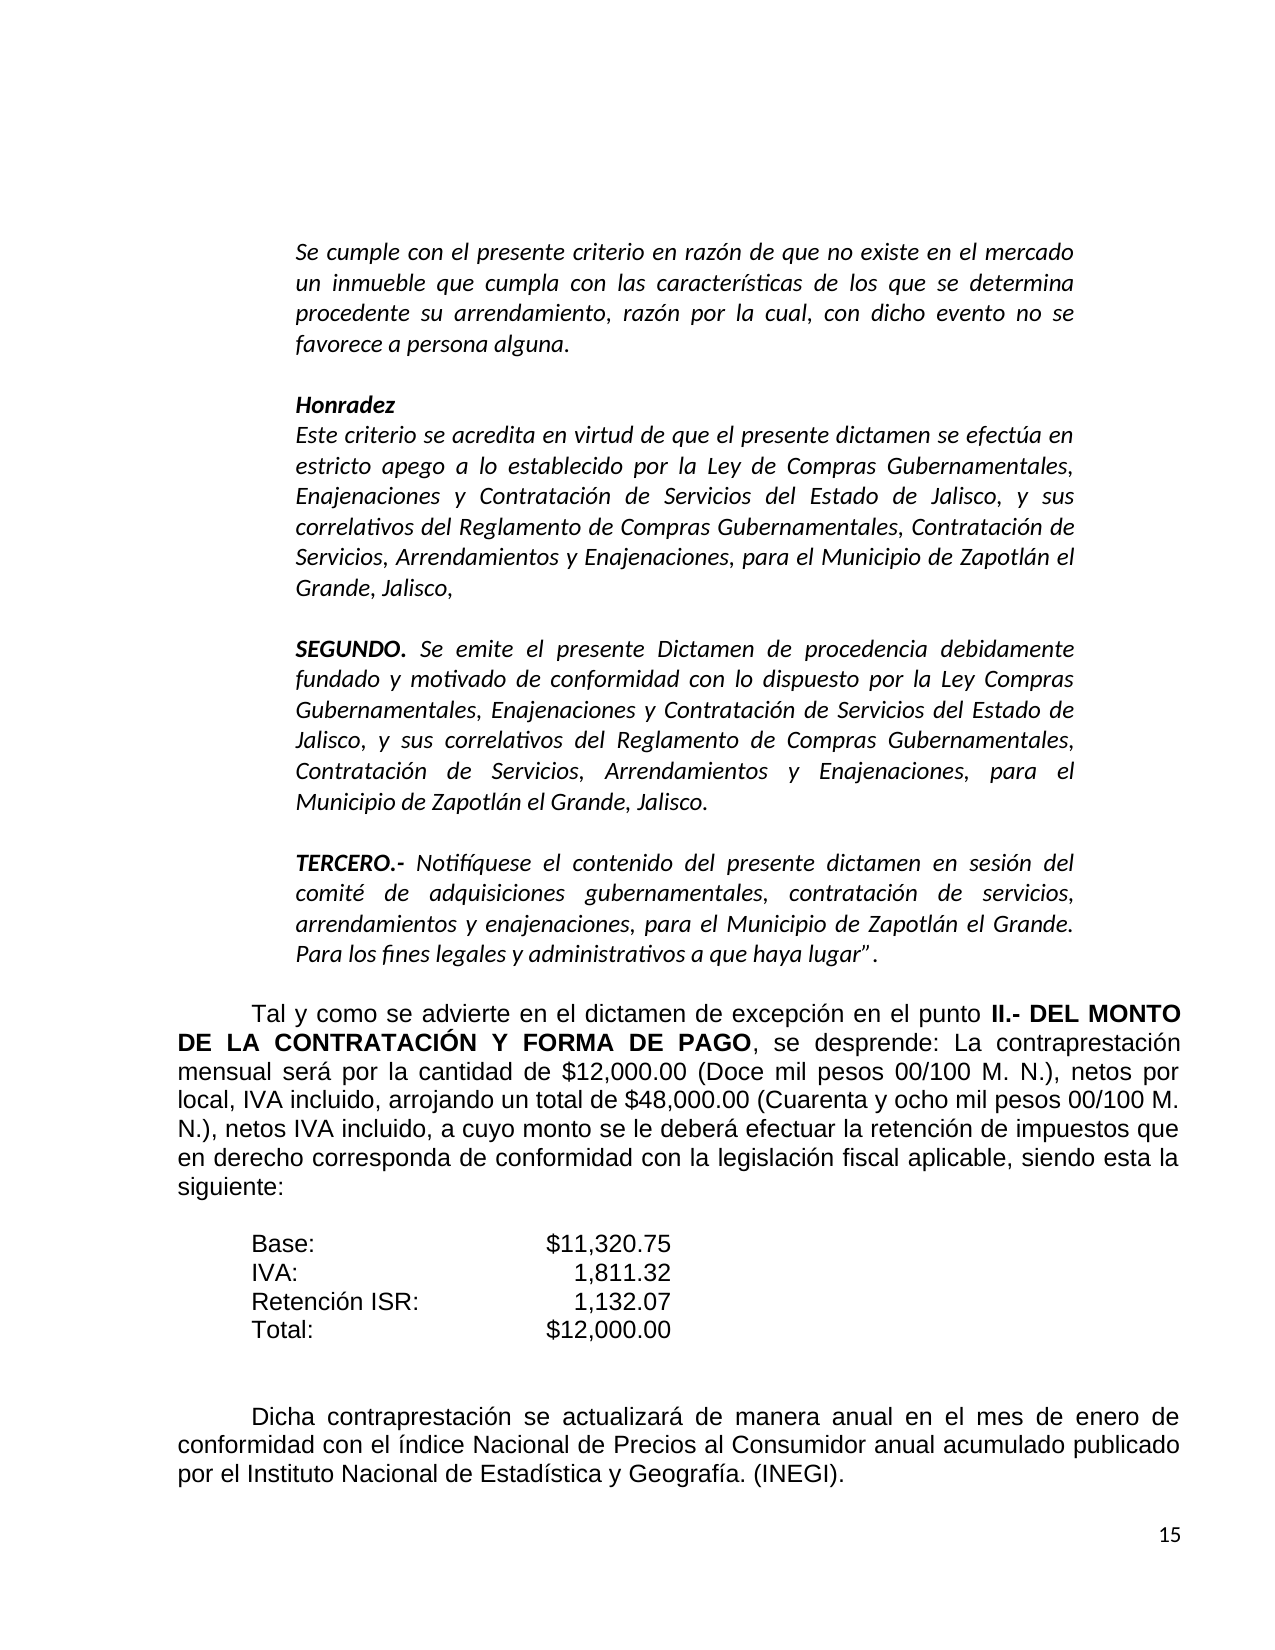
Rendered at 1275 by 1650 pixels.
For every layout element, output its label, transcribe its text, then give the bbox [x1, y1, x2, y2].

text Honradez [295, 389, 1078, 419]
list IVA: 1,811.32 [177, 1258, 1181, 1287]
text SEGUNDO. Se emite el presente Dictamen de procedencia debidamente fundado y motivado de conformidad con lo dispuesto por la Ley Compras Gubernamentales, Enajenaciones y Contratación de Servicios del Estado de Jalisco, y sus correlativos del Reglamento de Compras Gubernamentales, Contratación de Servicios, Arrendamientos y Enajenaciones, para el Municipio de Zapotlán el Grande, Jalisco. [295, 633, 1078, 816]
list Base: $11,320.75 [177, 1229, 1181, 1258]
list Tal y como se advierte en el dictamen de excepción en el punto II.- DEL MONTO DE LA CONTRATACIÓN Y FORMA DE PAGO, se desprende: La contraprestación mensual será por la cantidad de $12,000.00 (Doce mil pesos 00/100 M. N.), netos por local, IVA incluido, arrojando un total de $48,000.00 (Cuarenta y ocho mil pesos 00/100 M. N.), netos IVA incluido, a cuyo monto se le deberá efectuar la retención de impuestos que en derecho corresponda de conformidad con la legislación fiscal aplicable, siendo esta la siguiente: [177, 999, 1181, 1201]
text Se cumple con el presente criterio en razón de que no existe en el mercado un inmueble que cumpla con las características de los que se determina procedente su arrendamiento, razón por la cual, con dicho evento no se favorece a persona alguna. [295, 236, 1078, 358]
list Retención ISR: 1,132.07 [177, 1287, 1181, 1316]
text TERCERO.- Notifíquese el contenido del presente dictamen en sesión del comité de adquisiciones gubernamentales, contratación de servicios, arrendamientos y enajenaciones, para el Municipio de Zapotlán el Grande. Para los fines legales y administrativos a que haya lugar”. [295, 847, 1078, 969]
list Dicha contraprestación se actualizará de manera anual en el mes de enero de conformidad con el índice Nacional de Precios al Consumidor anual acumulado publicado por el Instituto Nacional de Estadística y Geografía. (INEGI). [177, 1402, 1181, 1488]
text Este criterio se acredita en virtud de que el presente dictamen se efectúa en estricto apego a lo establecido por la Ley de Compras Gubernamentales, Enajenaciones y Contratación de Servicios del Estado de Jalisco, y sus correlativos del Reglamento de Compras Gubernamentales, Contratación de Servicios, Arrendamientos y Enajenaciones, para el Municipio de Zapotlán el Grande, Jalisco, [295, 419, 1078, 602]
list Total: $12,000.00 [177, 1316, 1181, 1344]
